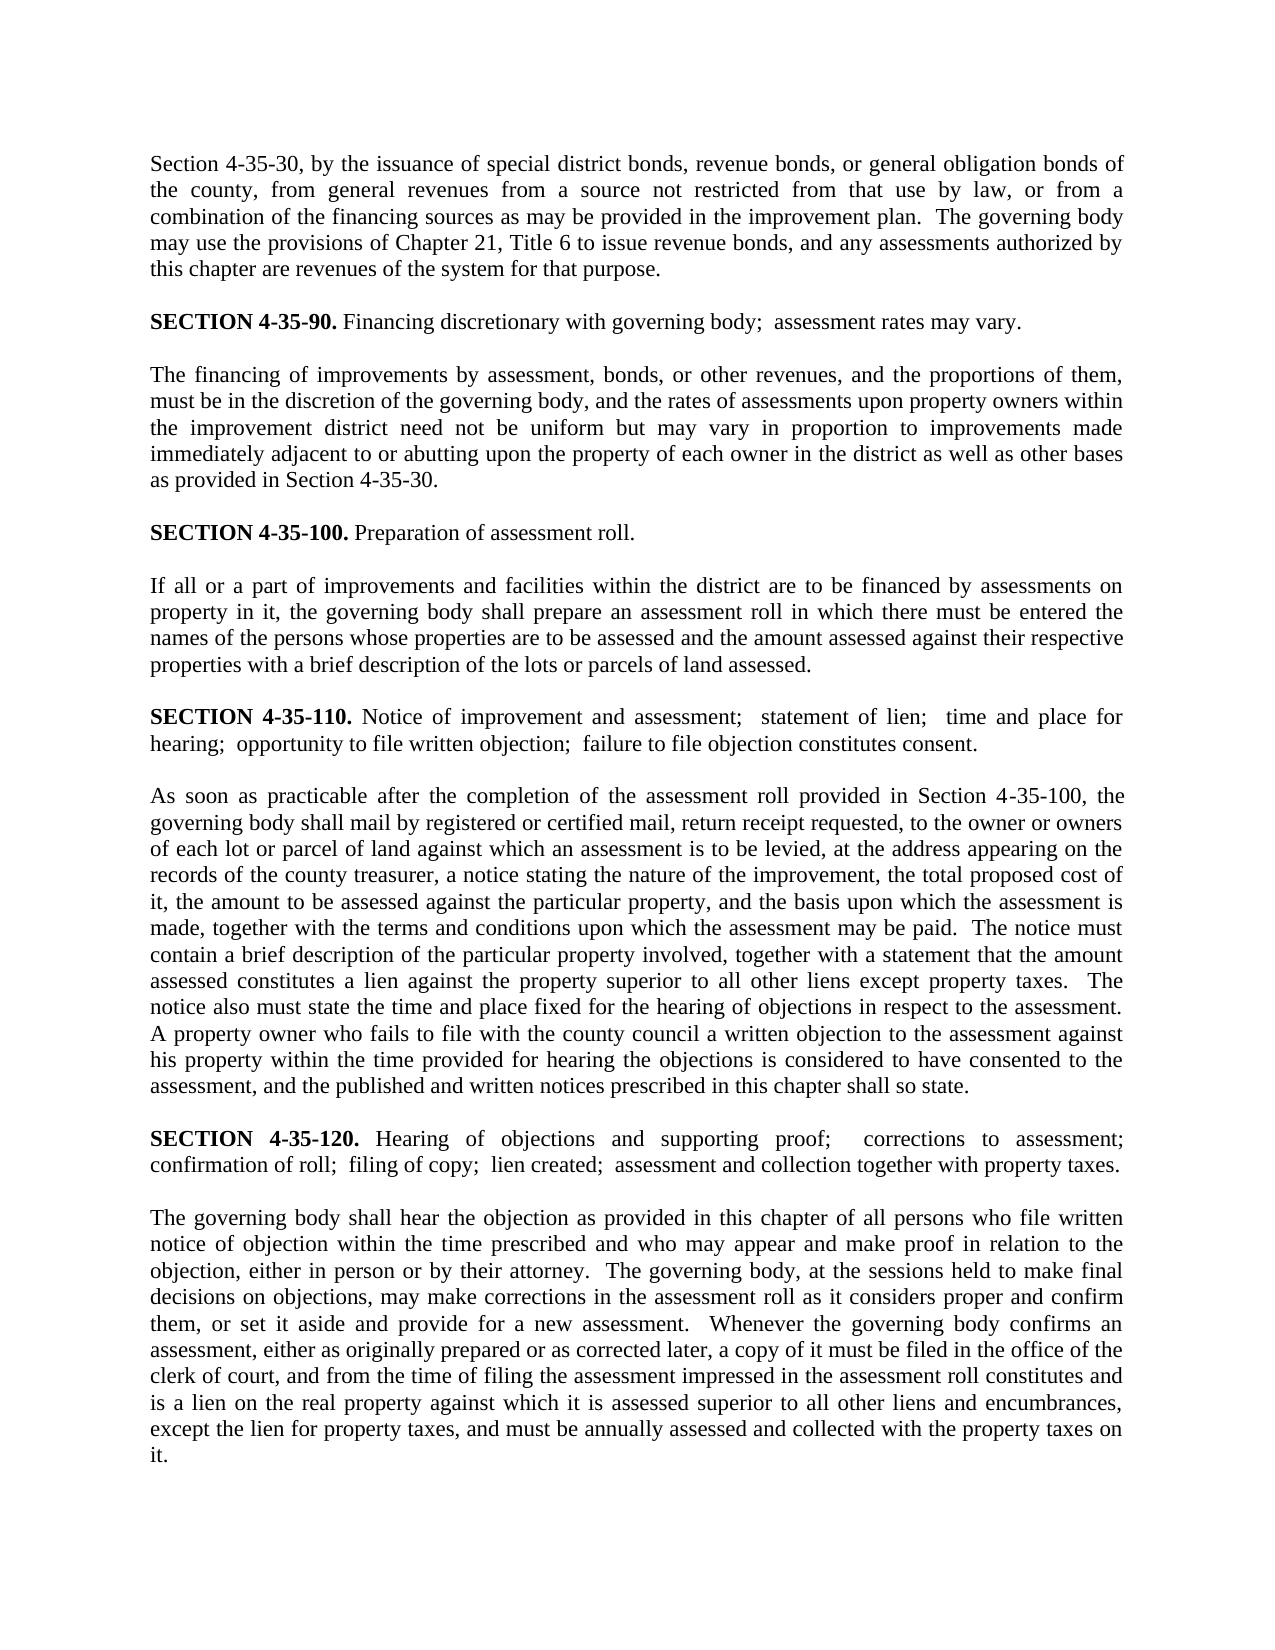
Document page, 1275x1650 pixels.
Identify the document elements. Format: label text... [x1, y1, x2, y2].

text If all or a part of improvements and facilities within the district are to be financed by assessments on property in it, the governing body shall prepare an assessment roll in which there must be entered the names of the persons whose properties are to be assessed and the amount assessed against their respective properties with a brief description of the lots or parcels of land assessed. [150, 572, 1125, 677]
text As soon as practicable after the completion of the assessment roll provided in Section 4-35-100, the governing body shall mail by registered or certified mail, return receipt requested, to the owner or owners of each lot or parcel of land against which an assessment is to be levied, at the address appearing on the records of the county treasurer, a notice stating the nature of the improvement, the total proposed cost of it, the amount to be assessed against the particular property, and the basis upon which the assessment is made, together with the terms and conditions upon which the assessment may be paid. The notice must contain a brief description of the particular property involved, together with a statement that the amount assessed constitutes a lien against the property superior to all other liens except property taxes. The notice also must state the time and place fixed for the hearing of objections in respect to the assessment. A property owner who fails to file with the county council a written objection to the assessment against his property within the time provided for hearing the objections is considered to have consented to the assessment, and the published and written notices prescribed in this chapter shall so state. [150, 782, 1125, 1099]
text SECTION 4-35-120. Hearing of objections and supporting proof; corrections to assessment; confirmation of roll; filing of copy; lien created; assessment and collection together with property taxes. [150, 1125, 1125, 1178]
text SECTION 4-35-110. Notice of improvement and assessment; statement of lien; time and place for hearing; opportunity to file written objection; failure to file objection constitutes consent. [150, 703, 1125, 756]
text The financing of improvements by assessment, bonds, or other revenues, and the proportions of them, must be in the discretion of the governing body, and the rates of assessments upon property owners within the improvement district need not be uniform but may vary in proportion to improvements made immediately adjacent to or abutting upon the property of each owner in the district as well as other bases as provided in Section 4-35-30. [150, 361, 1125, 493]
text SECTION 4-35-90. Financing discretionary with governing body; assessment rates may vary. [150, 308, 1125, 334]
text SECTION 4-35-100. Preparation of assessment roll. [150, 519, 1125, 545]
text The governing body shall hear the objection as provided in this chapter of all persons who file written notice of objection within the time prescribed and who may appear and make proof in relation to the objection, either in person or by their attorney. The governing body, at the sessions held to make final decisions on objections, may make corrections in the assessment roll as it considers proper and confirm them, or set it aside and provide for a new assessment. Whenever the governing body confirms an assessment, either as originally prepared or as corrected later, a copy of it must be filed in the office of the clerk of court, and from the time of filing the assessment impressed in the assessment roll constitutes and is a lien on the real property against which it is assessed superior to all other liens and encumbrances, except the lien for property taxes, and must be annually assessed and collected with the property taxes on it. [150, 1204, 1125, 1468]
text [150, 150, 1125, 282]
